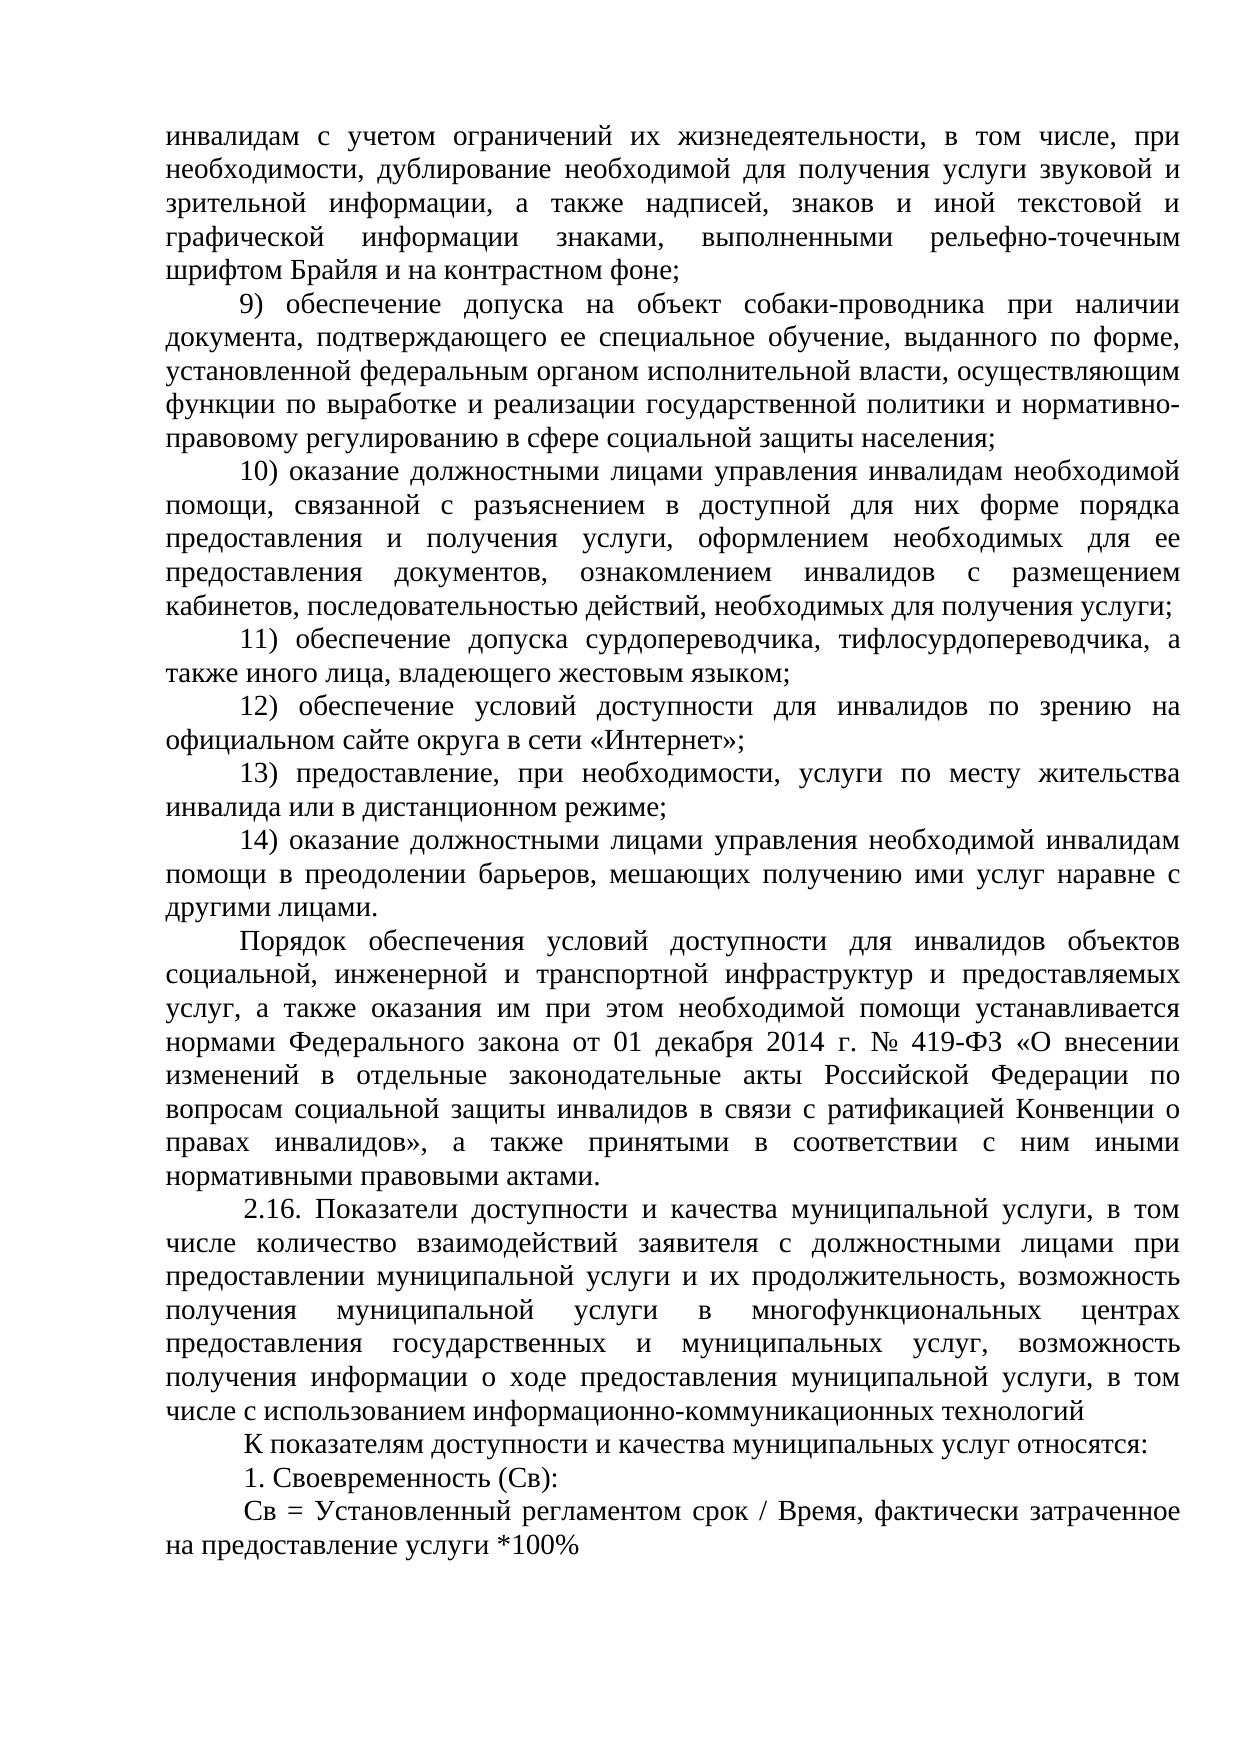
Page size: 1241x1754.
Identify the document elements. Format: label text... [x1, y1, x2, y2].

text 1. Своевременность (Св): [165, 1460, 1181, 1493]
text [165, 118, 1181, 286]
text 11) обеспечение допуска сурдопереводчика, тифлосурдопереводчика, а также иного лица, владеющего жестовым языком; [165, 621, 1181, 688]
text 13) предоставление, при необходимости, услуги по месту жительства инвалида или в дистанционном режиме; [165, 755, 1181, 822]
text Св = Установленный регламентом срок / Время, фактически затраченное на предоставление услуги *100% [165, 1493, 1181, 1560]
text 9) обеспечение допуска на объект собаки-проводника при наличии документа, подтверждающего ее специальное обучение, выданного по форме, установленной федеральным органом исполнительной власти, осуществляющим функции по выработке и реализации государственной политики и нормативно-правовому регулированию в сфере социальной защиты населения; [165, 286, 1181, 453]
text Порядок обеспечения условий доступности для инвалидов объектов социальной, инженерной и транспортной инфраструктур и предоставляемых услуг, а также оказания им при этом необходимой помощи устанавливается нормами Федерального закона от 01 декабря 2014 г. № 419-ФЗ «О внесении изменений в отдельные законодательные акты Российской Федерации по вопросам социальной защиты инвалидов в связи с ратификацией Конвенции о правах инвалидов», а также принятыми в соответствии с ним иными нормативными правовыми актами. [165, 923, 1181, 1191]
text 2.16. Показатели доступности и качества муниципальной услуги, в том числе количество взаимодействий заявителя с должностными лицами при предоставлении муниципальной услуги и их продолжительность, возможность получения муниципальной услуги в многофункциональных центрах предоставления государственных и муниципальных услуг, возможность получения информации о ходе предоставления муниципальной услуги, в том числе с использованием информационно-коммуникационных технологий [165, 1191, 1181, 1426]
text 12) обеспечение условий доступности для инвалидов по зрению на официальном сайте округа в сети «Интернет»; [165, 688, 1181, 755]
text 10) оказание должностными лицами управления инвалидам необходимой помощи, связанной с разъяснением в доступной для них форме порядка предоставления и получения услуги, оформлением необходимых для ее предоставления документов, ознакомлением инвалидов с размещением кабинетов, последовательностью действий, необходимых для получения услуги; [165, 453, 1181, 621]
text К показателям доступности и качества муниципальных услуг относятся: [165, 1426, 1181, 1460]
text 14) оказание должностными лицами управления необходимой инвалидам помощи в преодолении барьеров, мешающих получению ими услуг наравне с другими лицами. [165, 822, 1181, 923]
